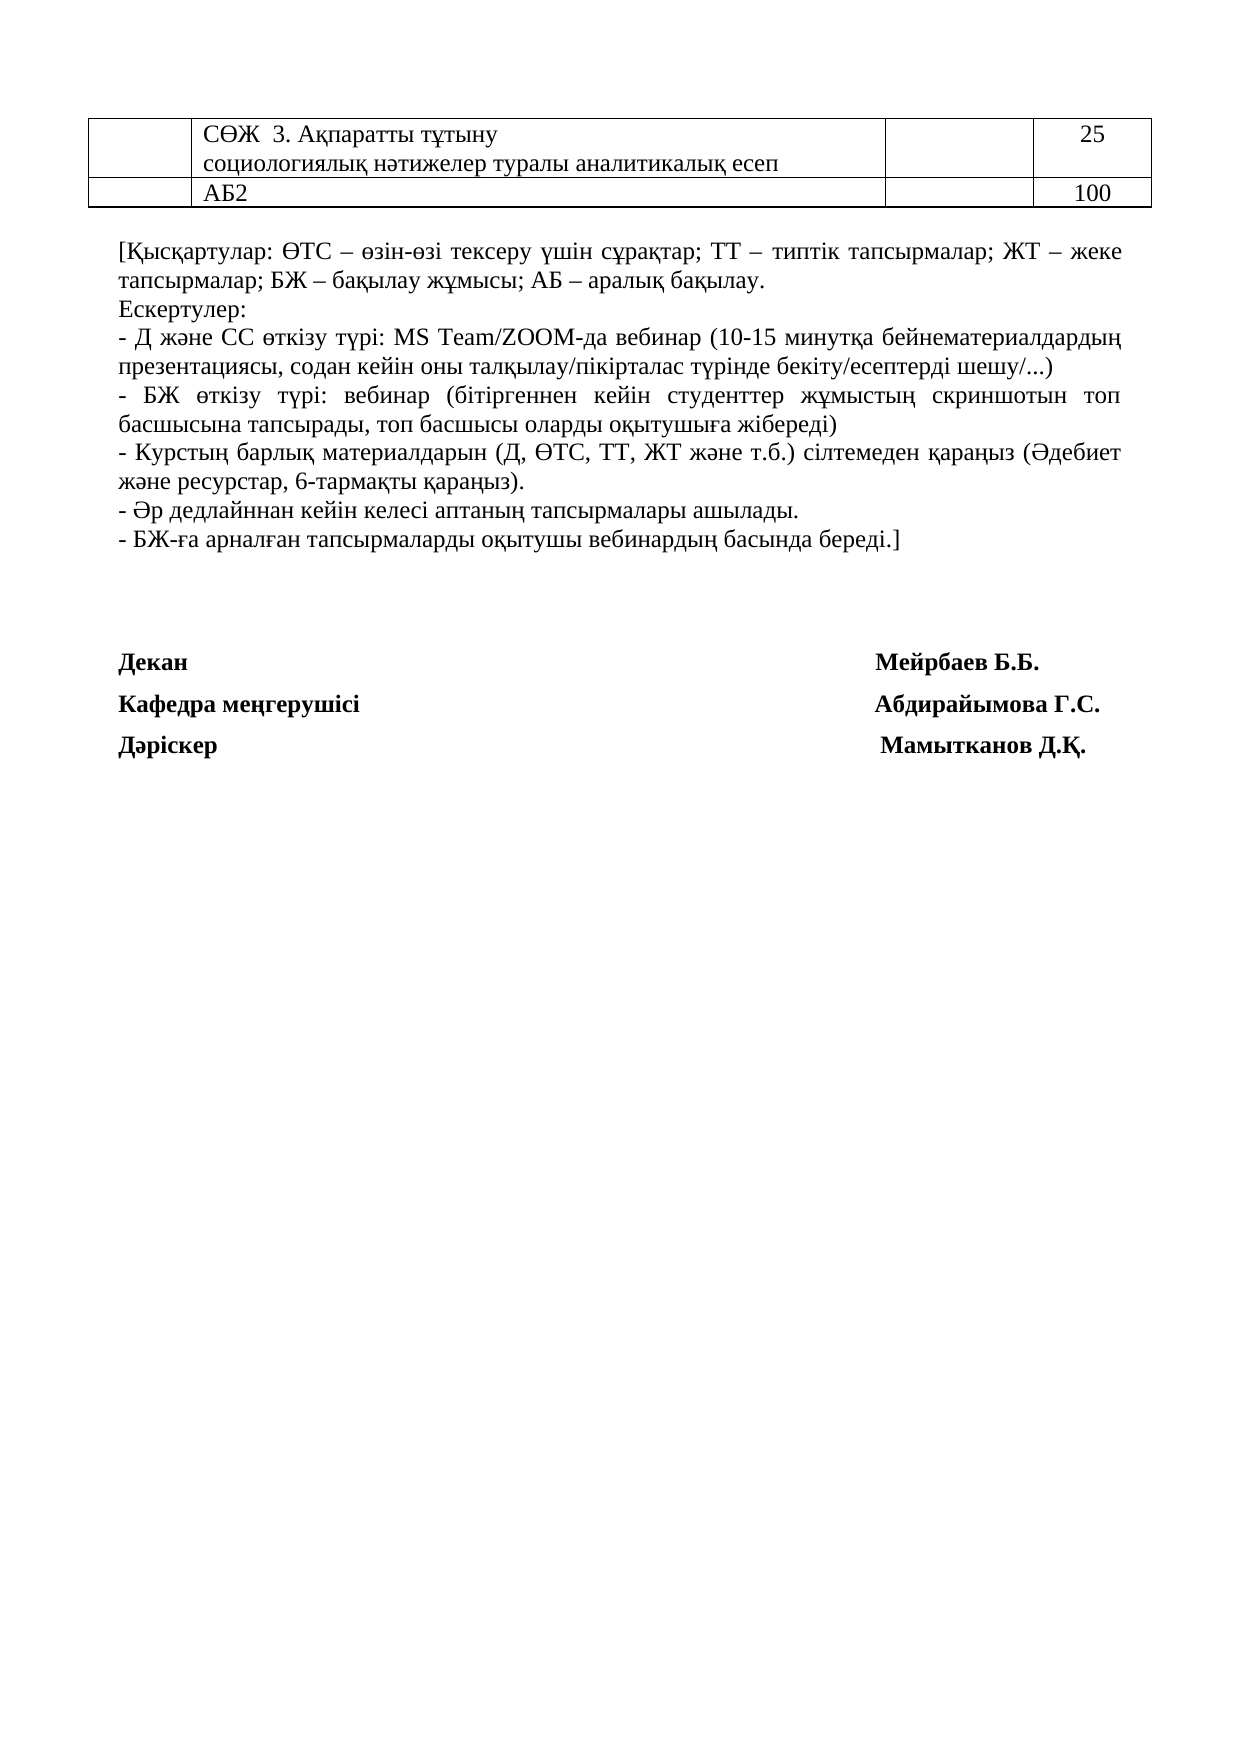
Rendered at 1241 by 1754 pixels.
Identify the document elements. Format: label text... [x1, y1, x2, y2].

table_cell 25 [1034, 119, 1151, 177]
text - БЖ-ға арналған тапсырмаларды оқытушы вебинардың басында береді.] [118, 524, 1122, 552]
text - Әр дедлайннан кейін келесі аптаның тапсырмалары ашылады. [118, 495, 1122, 524]
text - БЖ өткізу түрі: вебинар (бітіргеннен кейін студенттер жұмыстың скриншотын топ басшысына тапсырады, топ басшысы оларды оқытушыға жібереді) [118, 380, 1122, 437]
text - Курстың барлық материалдарын (Д, ӨТС, ТТ, ЖТ және т.б.) сілтемеден қараңыз (Әдебиет және ресурстар, 6-тармақты қараңыз). [118, 437, 1122, 495]
text Дәріскер Мамытканов Д.Қ. [118, 730, 1122, 759]
text Декан Мейрбаев Б.Б. [118, 647, 1122, 676]
table_cell [89, 119, 191, 177]
table_cell [886, 178, 1033, 206]
table_cell [886, 119, 1033, 177]
table_cell СӨЖ 3. Ақпаратты тұтыну социологиялық нәтижелер туралы аналитикалық есеп [192, 119, 885, 177]
text Кафедра меңгерушісі Абдирайымова Г.С. [118, 689, 1122, 717]
table_cell АБ2 [192, 178, 885, 206]
table_cell 100 [1034, 178, 1151, 206]
text - Д және СС өткізу түрі: MS Team/ZOOM-да вебинар (10-15 минутқа бейнематериалдардың презентациясы, содан кейін оны талқылау/пікірталас түрінде бекіту/есептерді шешу/...) [118, 322, 1122, 380]
table_cell [89, 178, 191, 206]
text Ескертулер: [118, 294, 1122, 322]
text [Қысқартулар: ӨТС – өзін-өзі тексеру үшін сұрақтар; ТТ – типтік тапсырмалар; ЖТ – жеке тапсырмалар; БЖ – бақылау жұмысы; АБ – аралық бақылау. [118, 236, 1122, 294]
